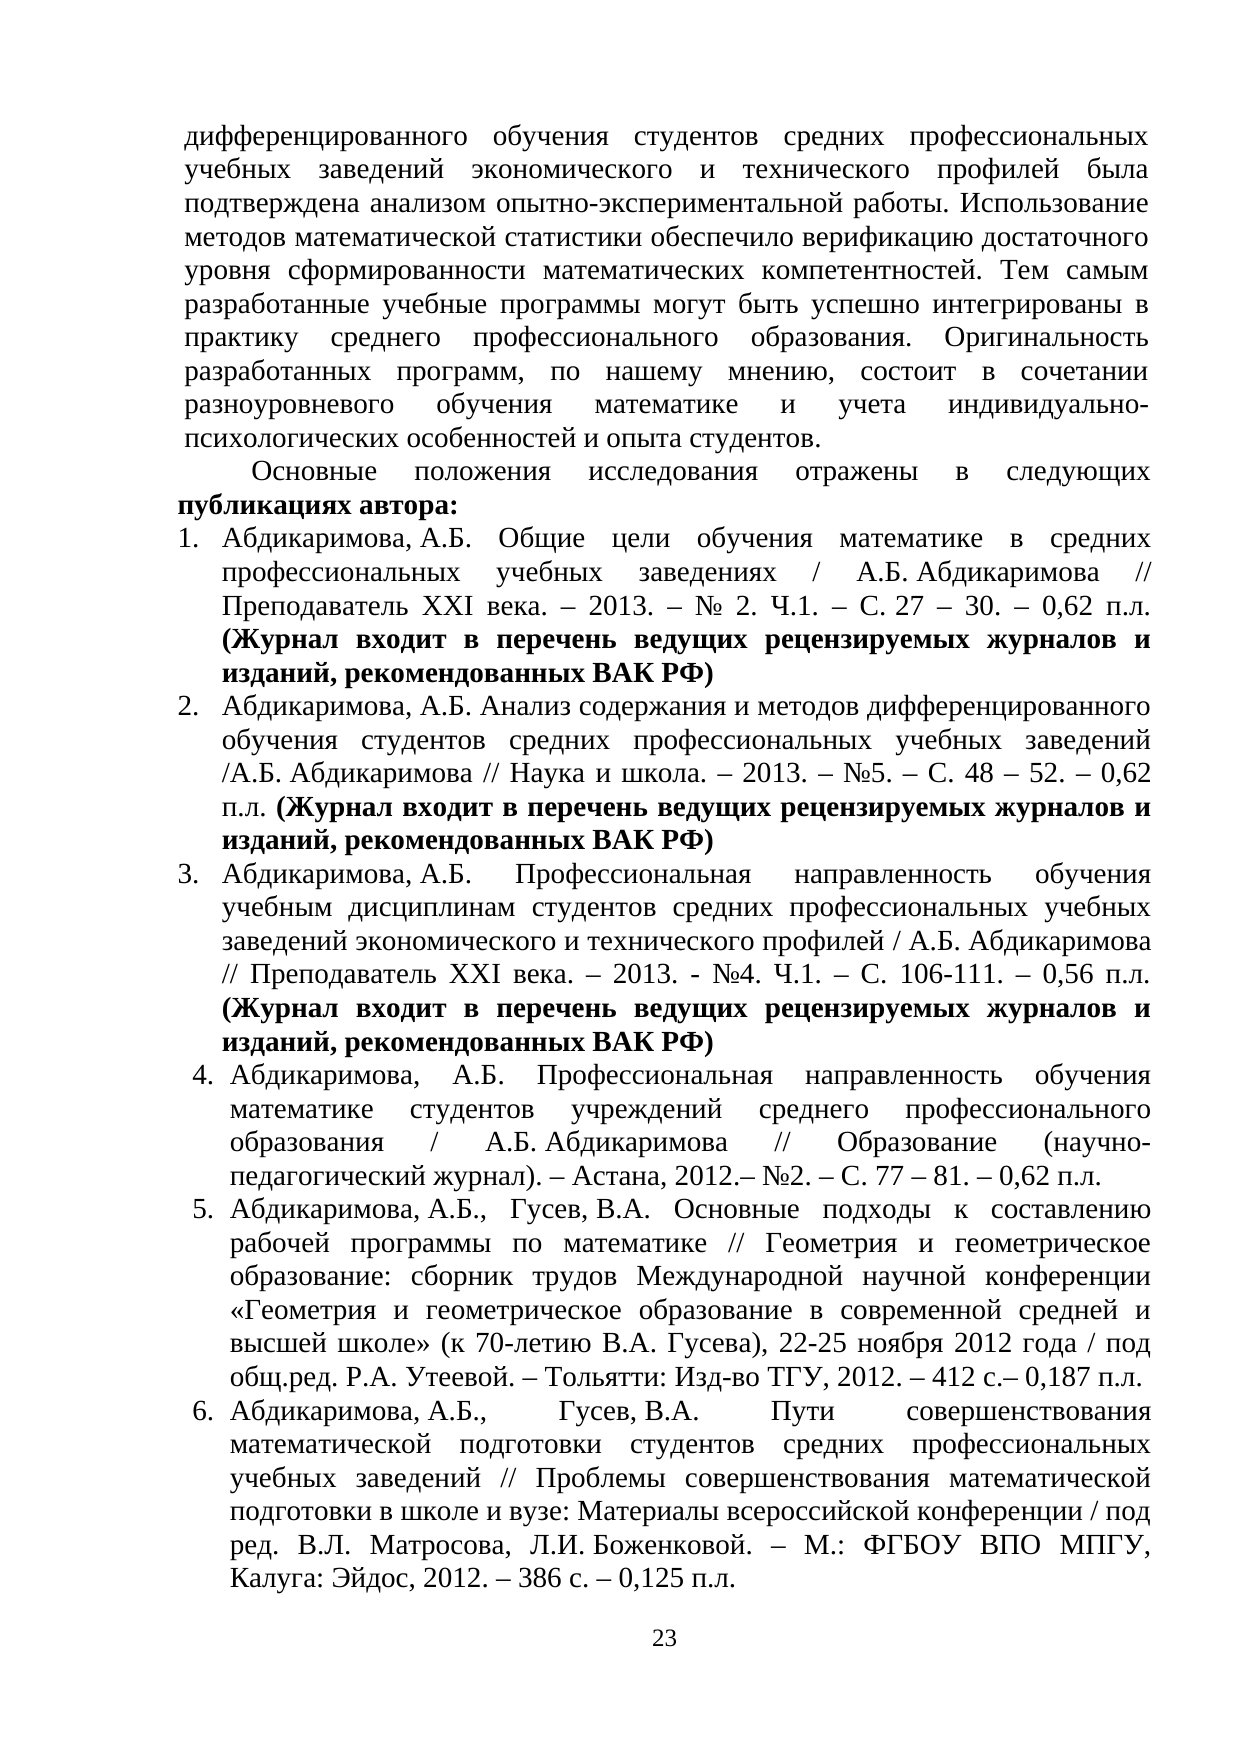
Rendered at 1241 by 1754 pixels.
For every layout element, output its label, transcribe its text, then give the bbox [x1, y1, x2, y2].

list Абдикаримова, А.Б. Профессиональная направленность обучения математике студентов учреждений среднего профессионального образования / А.Б. Абдикаримова // Образование (научно-педагогический журнал). – Астана, 2012.– №2. – С. 77 – 81. – 0,62 п.л. [192, 1057, 1152, 1191]
list Абдикаримова, А.Б., Гусев, В.А. Основные подходы к составлению рабочей программы по математике // Геометрия и геометрическое образование: сборник трудов Международной научной конференции «Геометрия и геометрическое образование в современной средней и высшей школе» (к 70-летию В.А. Гусева), 22-25 ноября 2012 года / под общ.ред. Р.А. Утеевой. – Тольятти: Изд-во ТГУ, 2012. – 412 с.– 0,187 п.л. [192, 1191, 1152, 1393]
list Абдикаримова, А.Б. Профессиональная направленность обучения учебным дисциплинам студентов средних профессиональных учебных заведений экономического и технического профилей / А.Б. Абдикаримова // Преподаватель ХХI века. – 2013. - №4. Ч.1. – С. 106-111. – 0,56 п.л. (Журнал входит в перечень ведущих рецензируемых журналов и изданий, рекомендованных ВАК РФ) [177, 856, 1152, 1057]
list Абдикаримова, А.Б., Гусев, В.А. Пути совершенствования математической подготовки студентов средних профессиональных учебных заведений // Проблемы совершенствования математической подготовки в школе и вузе: Материалы всероссийской конференции / под ред. В.Л. Матросова, Л.И. Боженковой. – М.: ФГБОУ ВПО МПГУ, Калуга: Эйдос, 2012. – 386 с. – 0,125 п.л. [192, 1393, 1152, 1594]
text Основные положения исследования отражены в следующих публикациях автора: [177, 453, 1152, 521]
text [184, 118, 1149, 453]
list Абдикаримова, А.Б. Общие цели обучения математике в средних профессиональных учебных заведениях / А.Б. Абдикаримова // Преподаватель XXI века. – 2013. – № 2. Ч.1. – С. 27 – 30. – 0,62 п.л. (Журнал входит в перечень ведущих рецензируемых журналов и изданий, рекомендованных ВАК РФ) [177, 521, 1152, 688]
list Абдикаримова, А.Б. Анализ содержания и методов дифференцированного обучения студентов средних профессиональных учебных заведений /А.Б. Абдикаримова // Наука и школа. – 2013. – №5. – С. 48 – 52. – 0,62 п.л. (Журнал входит в перечень ведущих рецензируемых журналов и изданий, рекомендованных ВАК РФ) [177, 688, 1152, 856]
